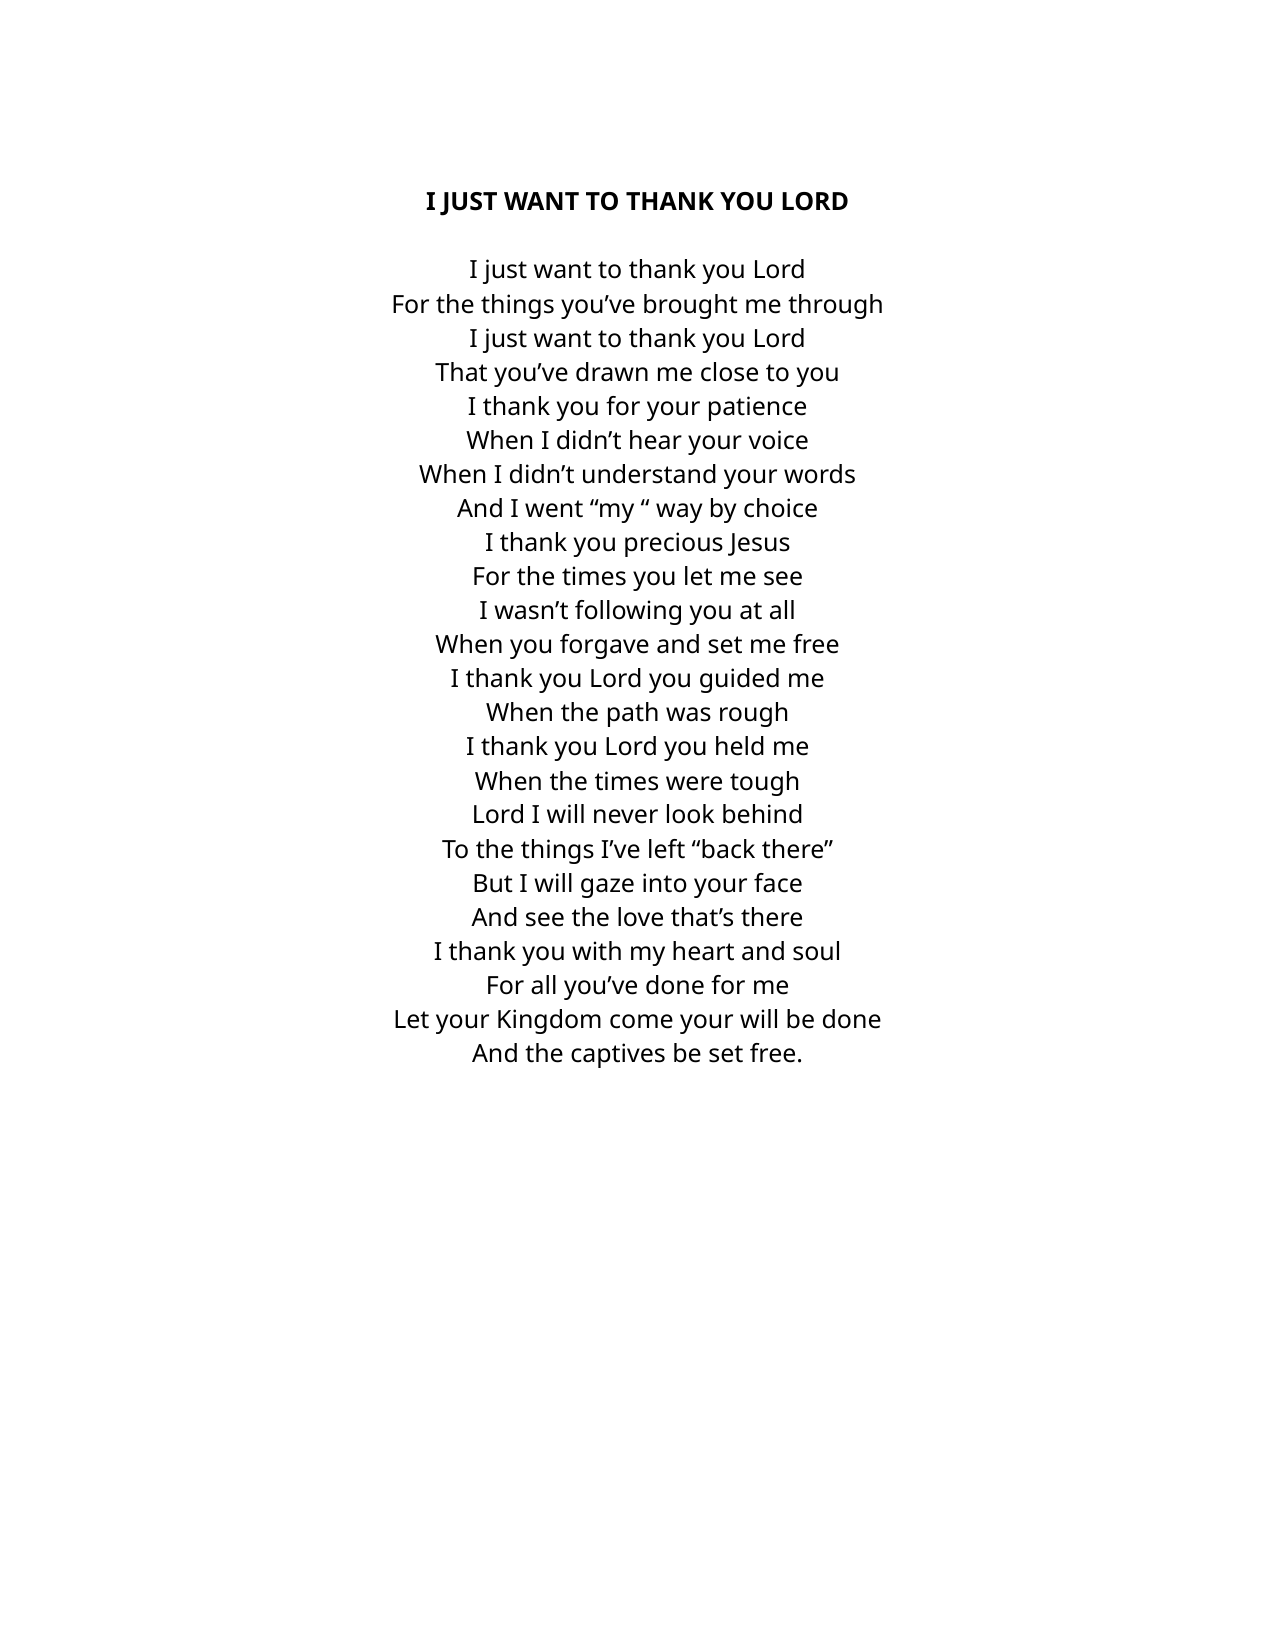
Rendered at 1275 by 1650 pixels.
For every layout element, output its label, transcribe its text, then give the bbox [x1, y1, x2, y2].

text I thank you Lord you held me [150, 729, 1125, 763]
text I just want to thank you Lord [150, 252, 1125, 286]
text And the captives be set free. [150, 1036, 1125, 1070]
text I thank you with my heart and soul [150, 933, 1125, 967]
text To the things I’ve left “back there” [150, 831, 1125, 865]
text But I will gaze into your face [150, 865, 1125, 899]
text Let your Kingdom come your will be done [150, 1002, 1125, 1036]
text For the times you let me see [150, 559, 1125, 593]
text When I didn’t hear your voice [150, 422, 1125, 457]
text And see the love that’s there [150, 899, 1125, 933]
text I wasn’t following you at all [150, 593, 1125, 627]
text I just want to thank you Lord [150, 320, 1125, 354]
text I JUST WANT TO THANK YOU LORD [150, 184, 1125, 218]
text That you’ve drawn me close to you [150, 354, 1125, 388]
text When you forgave and set me free [150, 627, 1125, 661]
text When the times were tough [150, 763, 1125, 797]
text For all you’ve done for me [150, 967, 1125, 1002]
text And I went “my “ way by choice [150, 491, 1125, 525]
text For the things you’ve brought me through [150, 286, 1125, 320]
text I thank you for your patience [150, 388, 1125, 422]
text I thank you precious Jesus [150, 525, 1125, 559]
text When the path was rough [150, 695, 1125, 729]
text When I didn’t understand your words [150, 457, 1125, 491]
text Lord I will never look behind [150, 797, 1125, 831]
text I thank you Lord you guided me [150, 661, 1125, 695]
